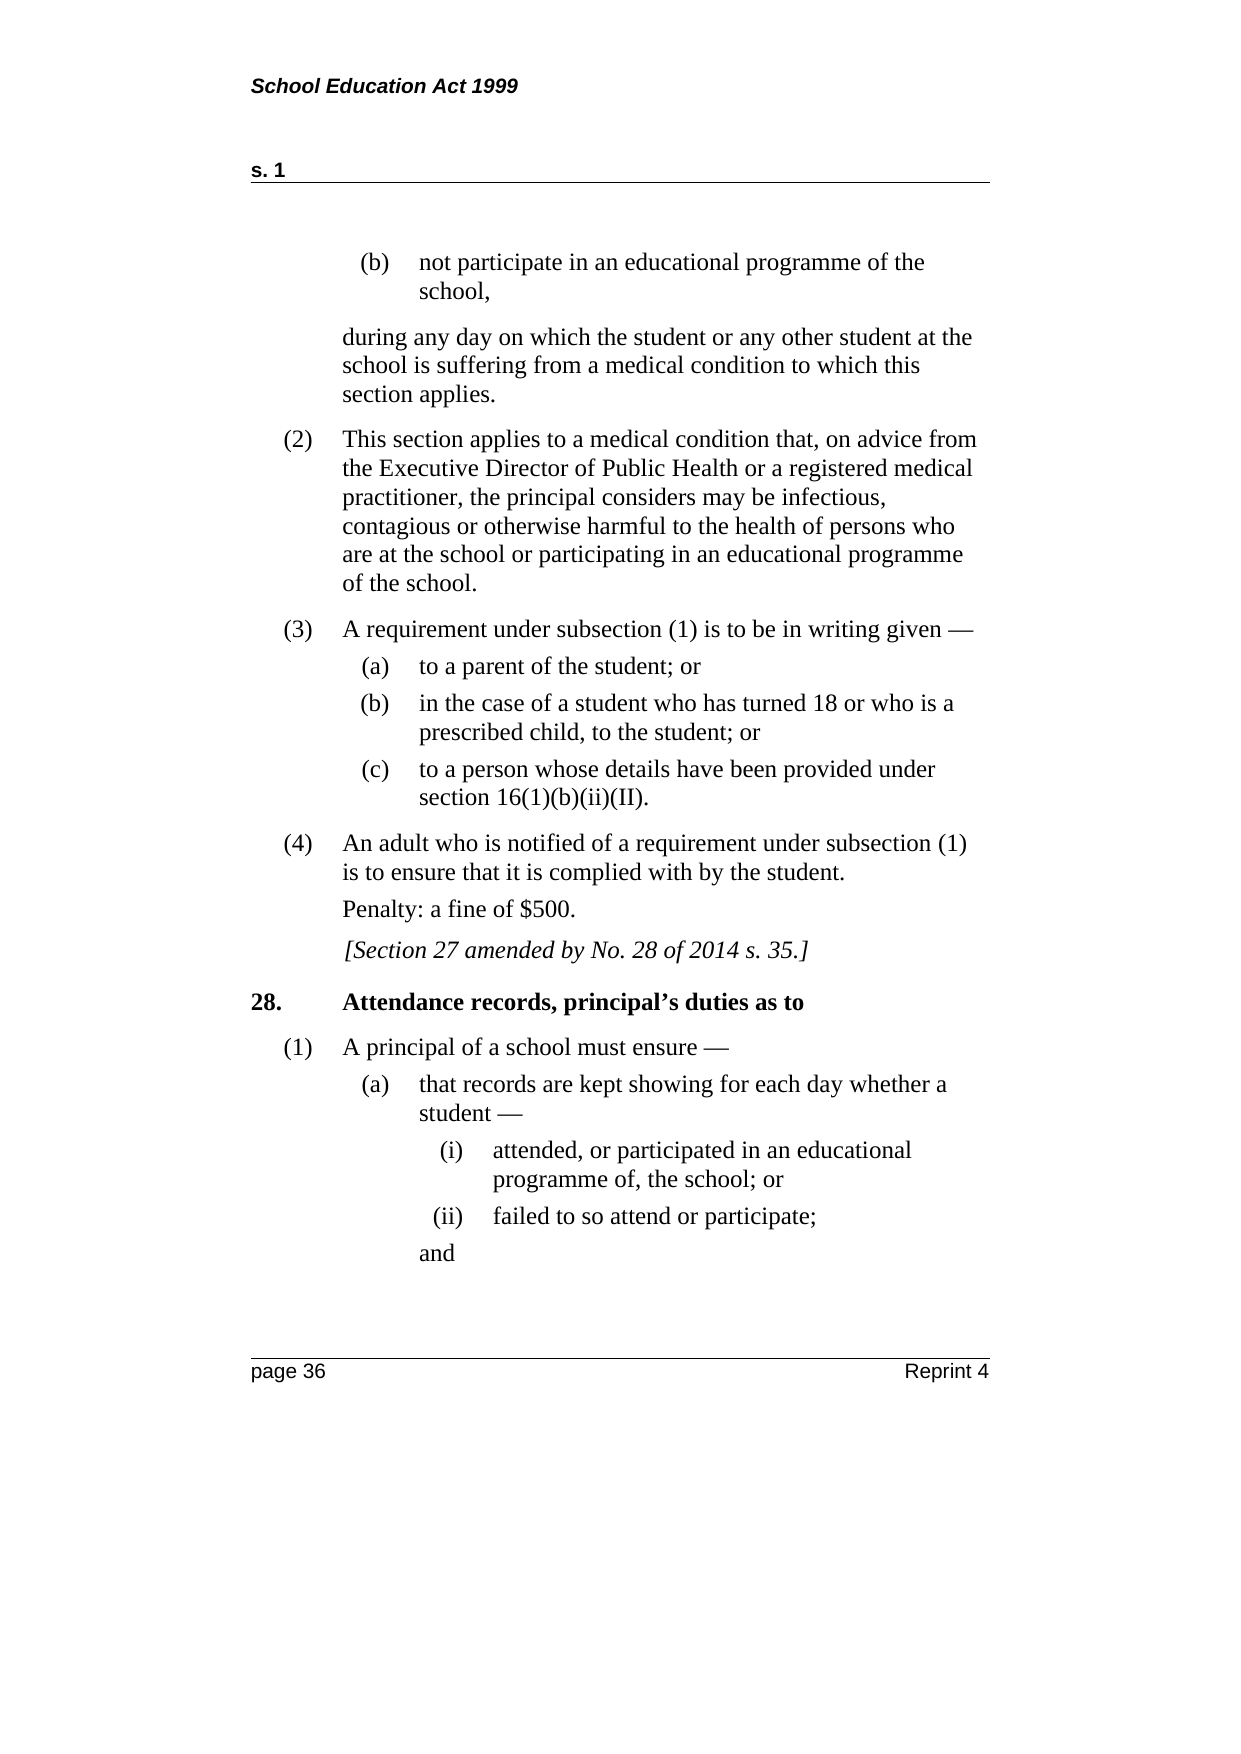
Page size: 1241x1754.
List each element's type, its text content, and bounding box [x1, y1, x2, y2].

text (2) This section applies to a medical condition that, on advice from the Executive Director of Public Health or a registered medical practitioner, the principal considers may be infectious, contagious or otherwise harmful to the health of persons who are at the school or participating in an educational programme of the school. [251, 424, 990, 597]
text (ii) failed to so attend or participate; [251, 1201, 990, 1229]
text (4) An adult who is notified of a requirement under subsection (1) is to ensure that it is complied with by the student. [251, 828, 990, 885]
text during any day on which the student or any other student at the school is suffering from a medical condition to which this section applies. [251, 322, 990, 408]
subtitle 28. Attendance records, principal’s duties as to [251, 987, 990, 1015]
text (b) in the case of a student who has turned 18 or who is a prescribed child, to the student; or [251, 688, 990, 745]
text and [251, 1238, 990, 1267]
text (a) that records are kept showing for each day whether a student — [251, 1069, 990, 1127]
text (a) to a parent of the student; or [251, 651, 990, 679]
text (1) A principal of a school must ensure — [251, 1032, 990, 1061]
text (i) attended, or participated in an educational programme of, the school; or [251, 1135, 990, 1192]
text (3) A requirement under subsection (1) is to be in writing given — [251, 614, 990, 642]
text Penalty: a fine of $500. [251, 894, 990, 922]
text (c) to a person whose details have been provided under section 16(1)(b)(ii)(II). [251, 754, 990, 811]
text [Section 27 amended by No. 28 of 2014 s. 35.] [251, 935, 990, 964]
text (b) not participate in an educational programme of the school, [251, 247, 990, 305]
